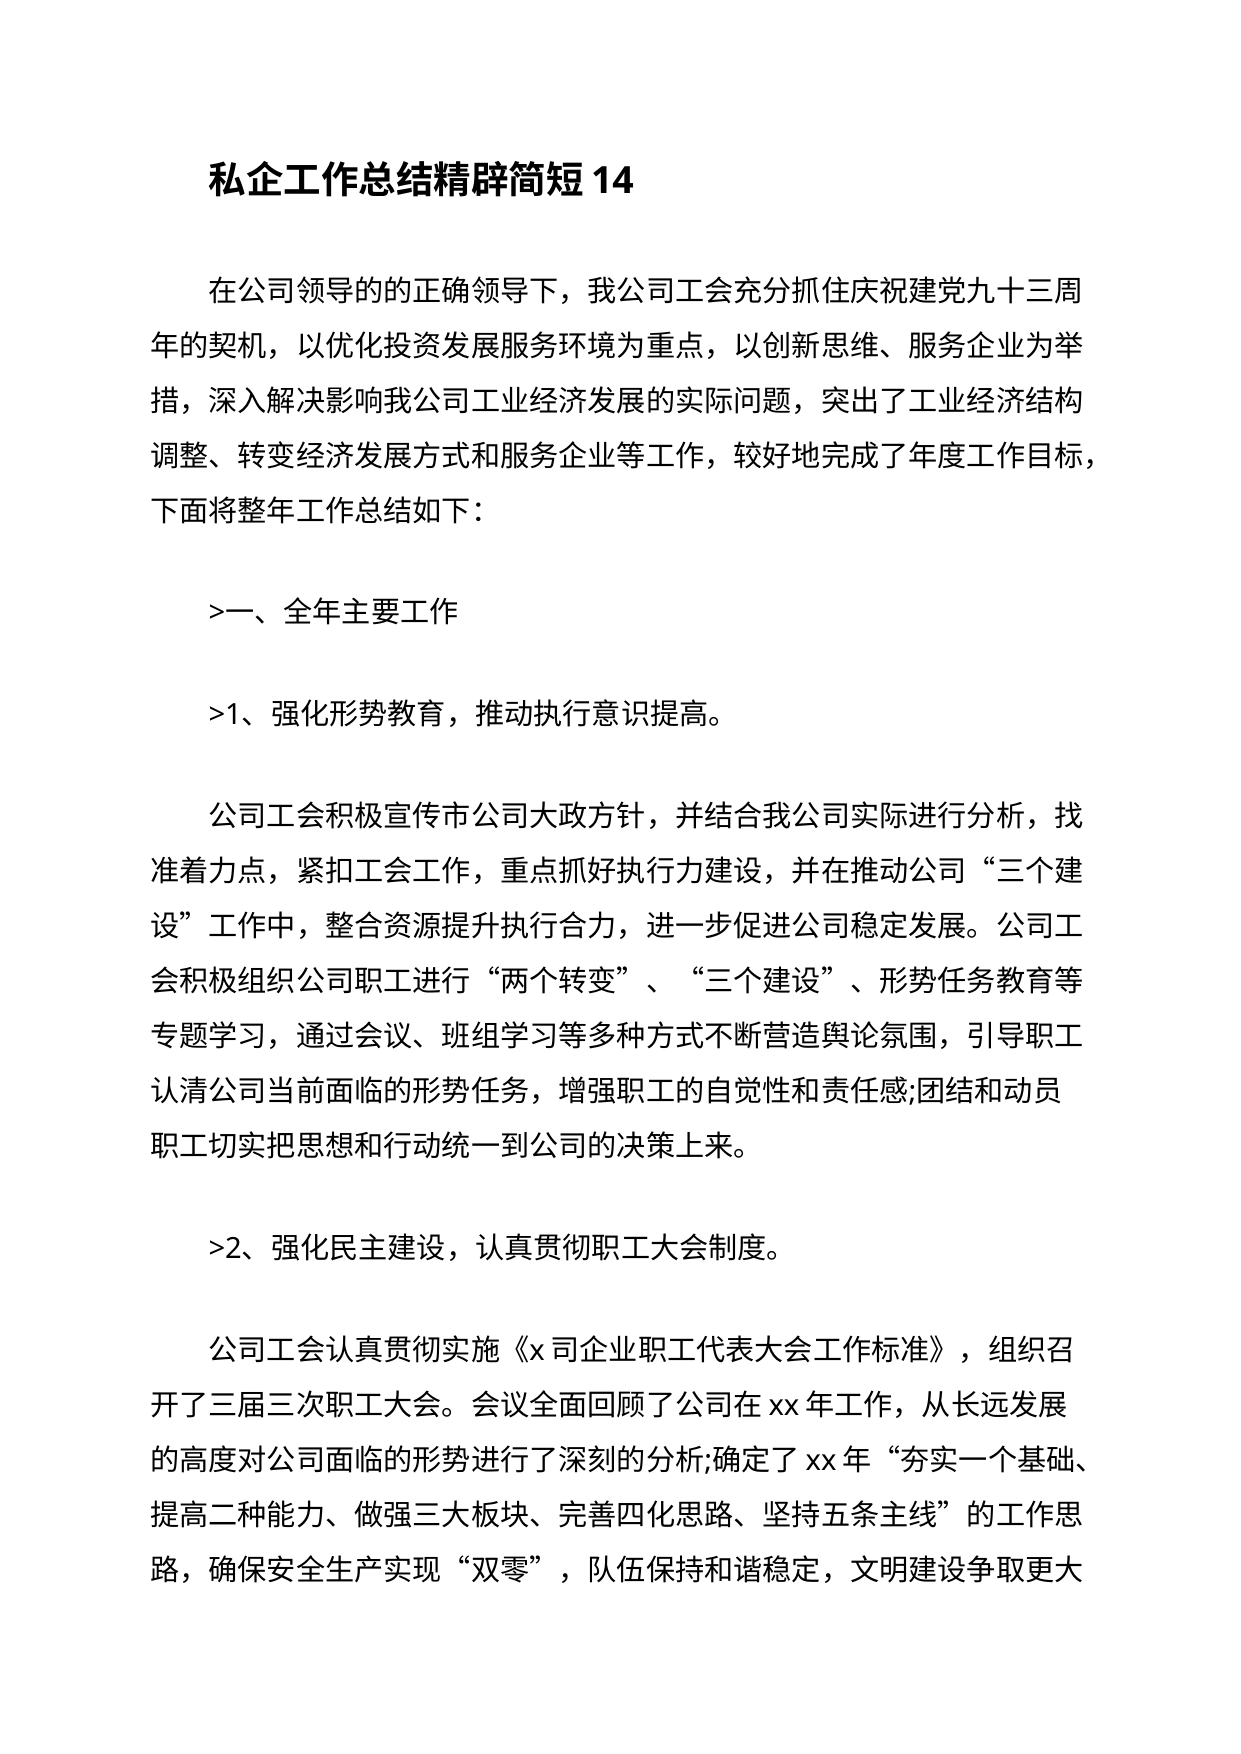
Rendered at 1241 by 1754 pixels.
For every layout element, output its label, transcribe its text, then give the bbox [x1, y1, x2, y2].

text >1、强化形势教育，推动执行意识提高。 [150, 691, 1090, 733]
text >一、全年主要工作 [150, 589, 1090, 631]
text >2、强化民主建设，认真贯彻职工大会制度。 [150, 1224, 1090, 1267]
text 私企工作总结精辟简短14 [150, 150, 1090, 204]
text 在公司领导的的正确领导下，我公司工会充分抓住庆祝建党九十三周年的契机，以优化投资发展服务环境为重点，以创新思维、服务企业为举措，深入解决影响我公司工业经济发展的实际问题，突出了工业经济结构调整、转变经济发展方式和服务企业等工作，较好地完成了年度工作目标，下面将整年工作总结如下： [150, 268, 1090, 529]
text 公司工会积极宣传市公司大政方针，并结合我公司实际进行分析，找准着力点，紧扣工会工作，重点抓好执行力建设，并在推动公司“三个建设”工作中，整合资源提升执行合力，进一步促进公司稳定发展。公司工会积极组织公司职工进行“两个转变”、“三个建设”、形势任务教育等专题学习，通过会议、班组学习等多种方式不断营造舆论氛围，引导职工认清公司当前面临的形势任务，增强职工的自觉性和责任感;团结和动员职工切实把思想和行动统一到公司的决策上来。 [150, 793, 1090, 1165]
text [150, 1326, 1090, 1588]
